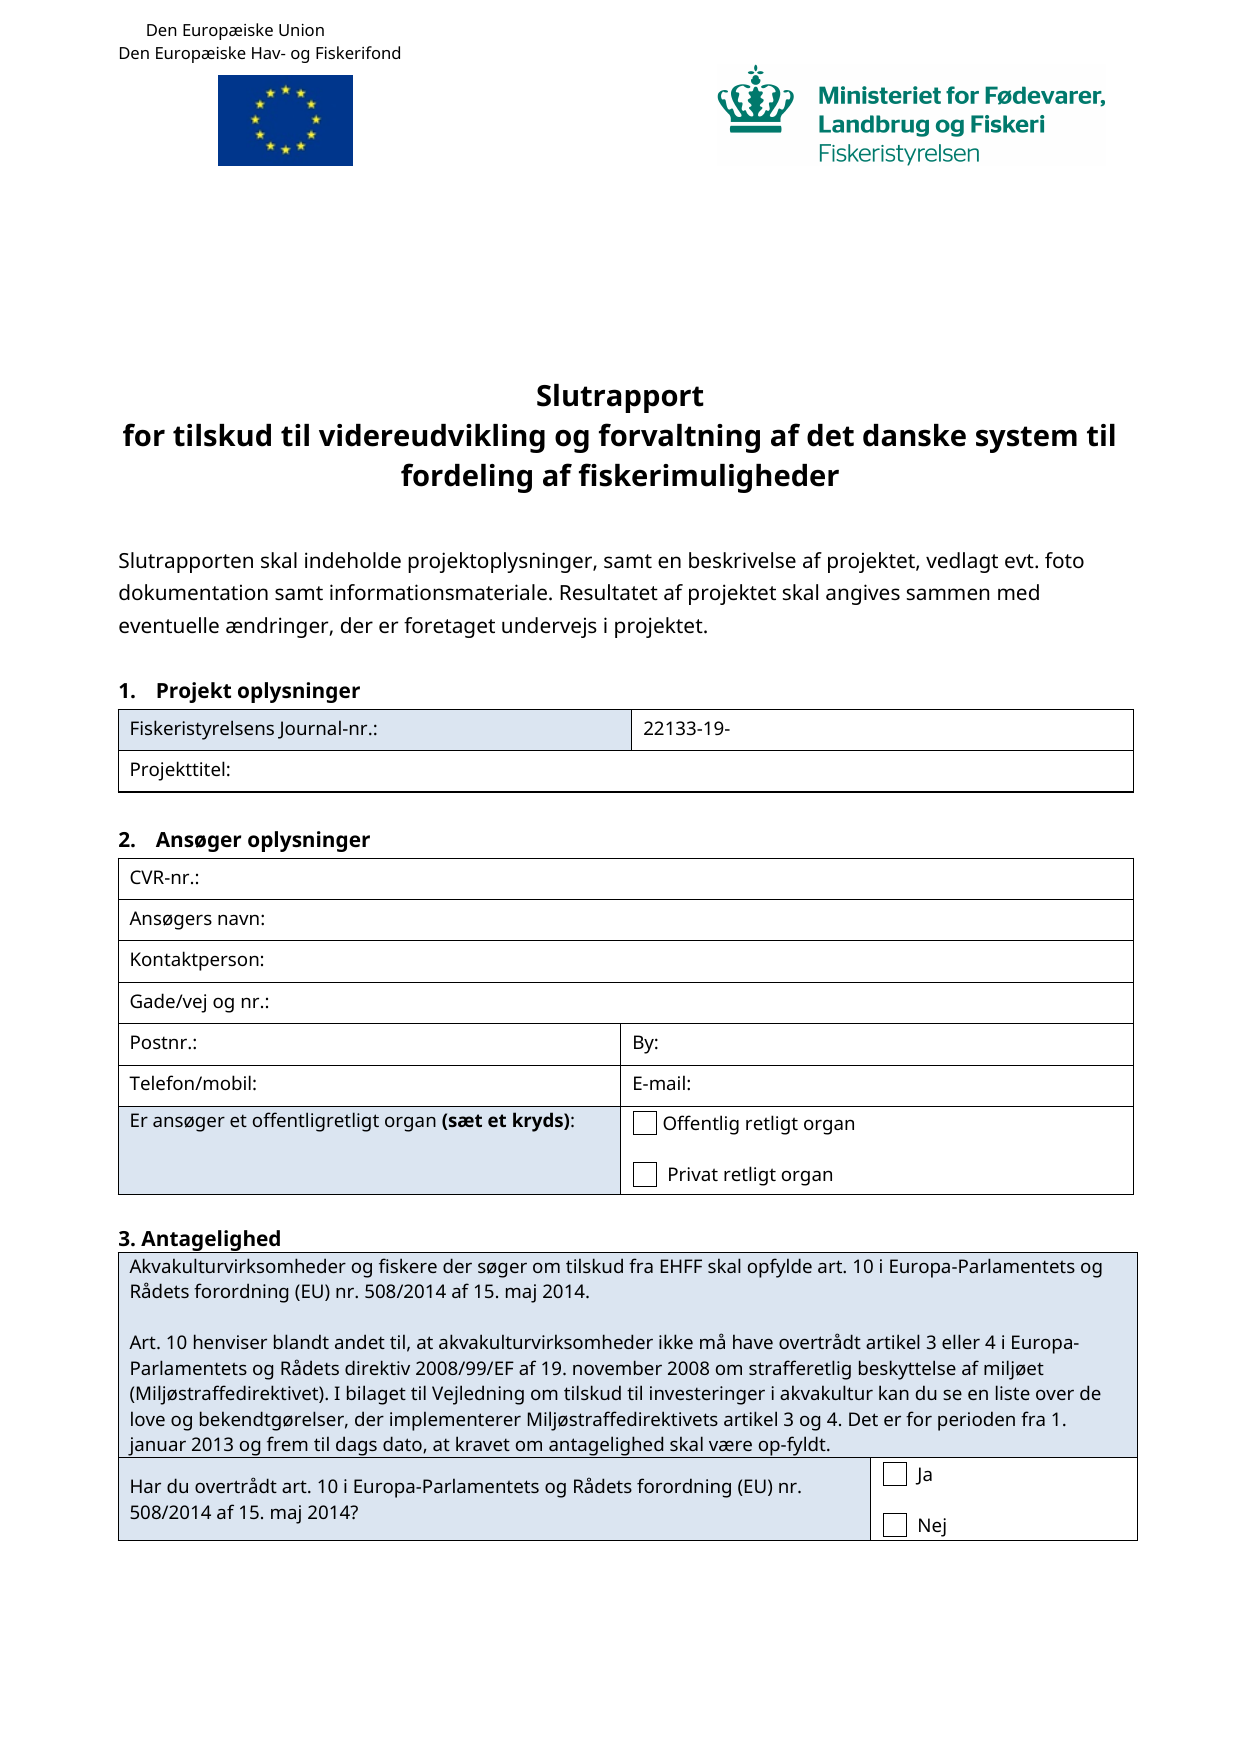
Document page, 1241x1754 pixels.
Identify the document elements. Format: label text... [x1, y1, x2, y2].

table_header Fiskeristyrelsens Journal-nr.: [119, 710, 631, 750]
list Projekt oplysninger [118, 676, 1122, 704]
table_cell By: [621, 1024, 1133, 1064]
picture [717, 64, 1106, 166]
text 3. Antagelighed [118, 1224, 1152, 1252]
table_cell Offentlig retligt organ Privat retligt organ [621, 1107, 1133, 1194]
text Slutrapporten skal indeholde projektoplysninger, samt en beskrivelse af projektet, vedlagt evt. foto dokumentation samt informationsmateriale. Resultatet af projektet skal angives sammen med eventuelle ændringer, der er foretaget undervejs i projektet. [118, 546, 1122, 639]
picture [218, 75, 353, 166]
table_cell Kontaktperson: [119, 941, 1133, 982]
text Slutrapport [118, 376, 1122, 415]
table_cell Har du overtrådt art. 10 i Europa-Parlamentets og Rådets forordning (EU) nr. 508/2014 af 15. maj 2014? [119, 1458, 870, 1540]
table_cell Projekttitel: [119, 751, 1133, 791]
table_cell Er ansøger et offentligretligt organ (sæt et kryds): [119, 1107, 620, 1194]
table_cell Ansøgers navn: [119, 900, 1133, 940]
text for tilskud til videreudvikling og forvaltning af det danske system til fordeling af fiskerimuligheder [118, 415, 1122, 495]
list Ansøger oplysninger [118, 825, 1122, 853]
table_cell E-mail: [621, 1066, 1133, 1106]
table_header CVR-nr.: [119, 859, 1133, 899]
table_header 22133-19- [632, 710, 1133, 750]
table_cell Telefon/mobil: [119, 1066, 620, 1106]
table_header Akvakulturvirksomheder og fiskere der søger om tilskud fra EHFF skal opfylde art. 10 i Europa-Parlamentets og Rådets forordning (EU) nr. 508/2014 af 15. maj 2014. Art. 10 henviser blandt andet til, at akvakulturvirksomheder ikke må have overtrådt artikel 3 eller 4 i Europa-Parlamentets og Rådets direktiv 2008/99/EF af 19. november 2008 om strafferetlig beskyttelse af miljøet (Miljøstraffedirektivet). I bilaget til Vejledning om tilskud til investeringer i akvakultur kan du se en liste over de love og bekendtgørelser, der implementerer Miljøstraffedirektivets artikel 3 og 4. Det er for perioden fra 1. januar 2013 og frem til dags dato, at kravet om antagelighed skal være op-fyldt. [119, 1253, 1137, 1457]
table_cell Postnr.: [119, 1024, 620, 1064]
table_cell Gade/vej og nr.: [119, 983, 1133, 1023]
table_cell Ja Nej [871, 1458, 1137, 1540]
